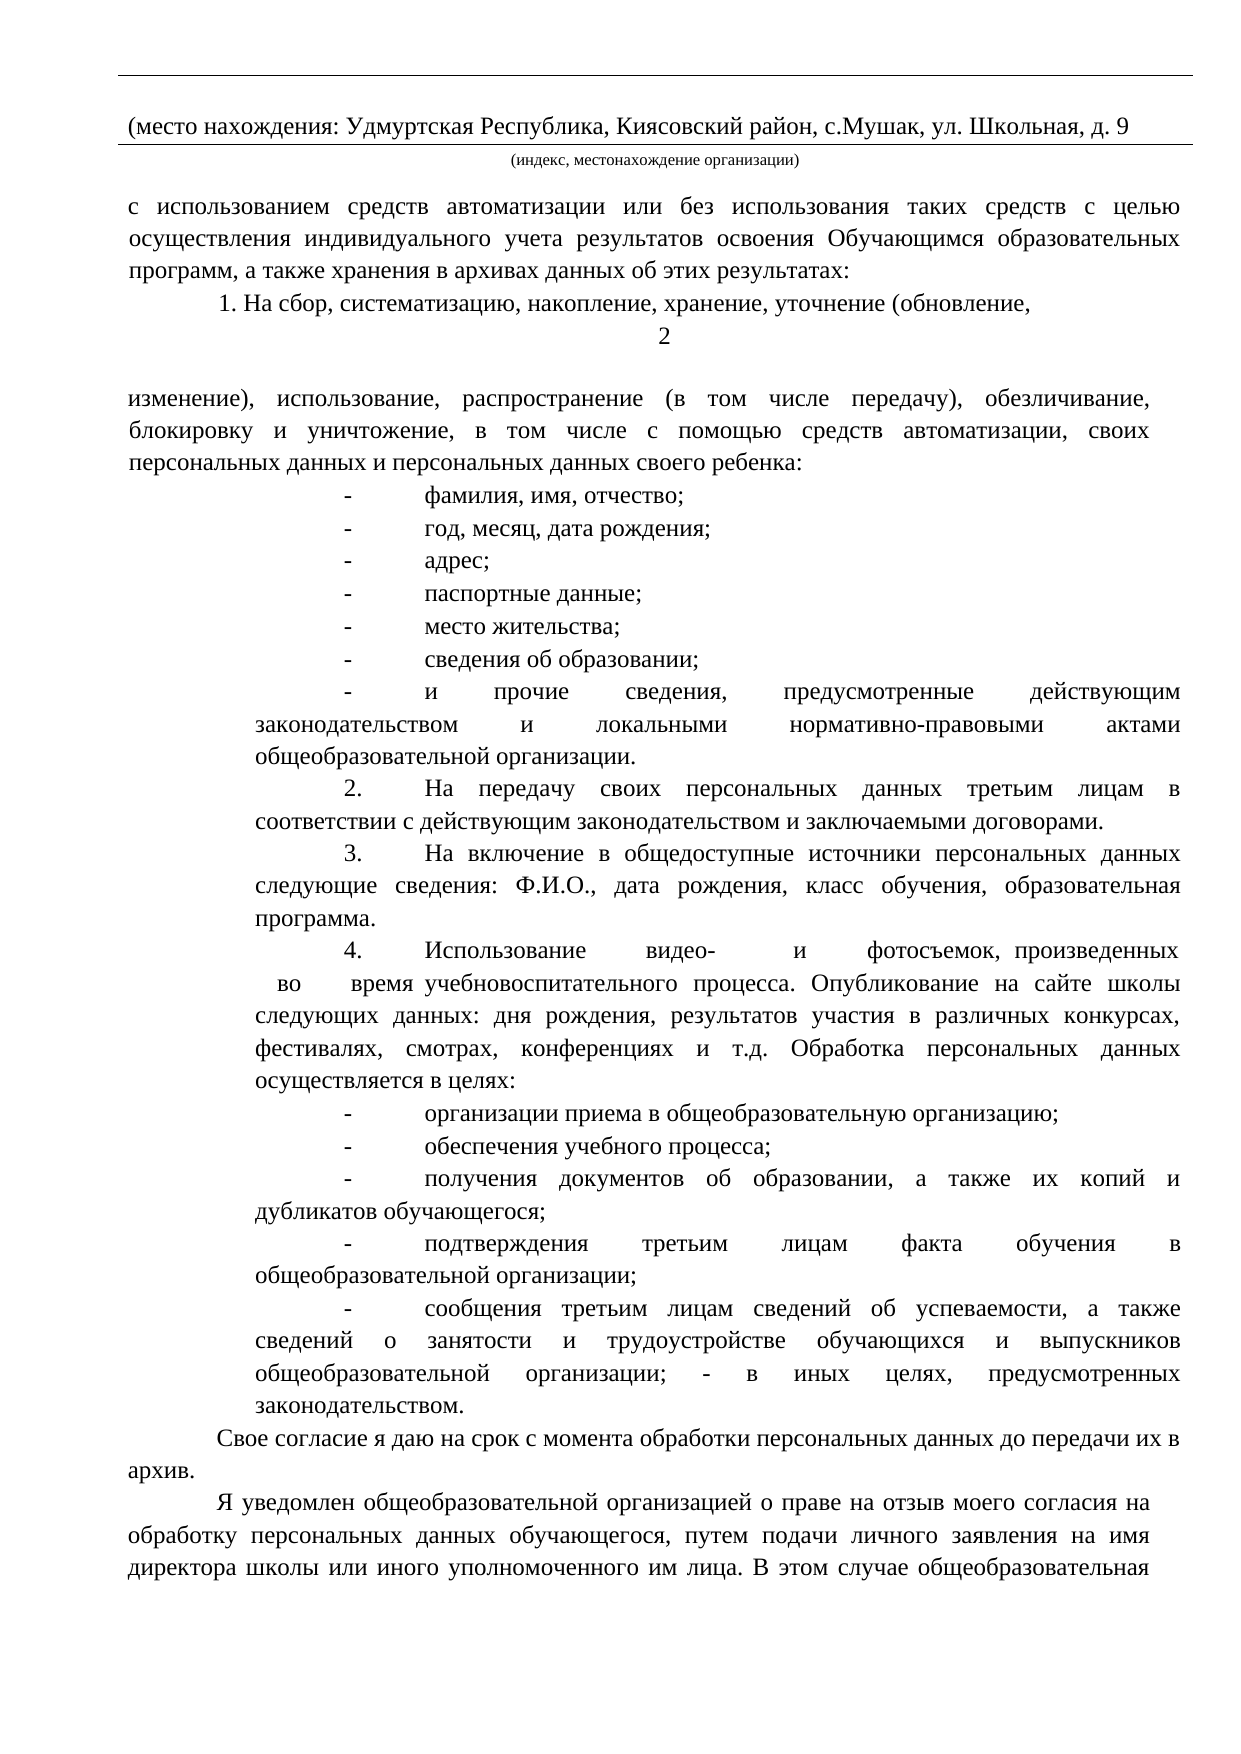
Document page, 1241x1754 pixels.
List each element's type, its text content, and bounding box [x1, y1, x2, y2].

list год, месяц, дата рождения; [255, 513, 1181, 542]
list На передачу своих персональных данных третьим лицам в соответствии с действующим законодательством и заключаемыми договорами. [255, 773, 1181, 834]
list организации приема в общеобразовательную организацию; [255, 1098, 1181, 1127]
text (место нахождения: Удмуртская Республика, Киясовский район, с.Мушак, ул. Школьная, д. 9 [128, 111, 1181, 140]
list и прочие сведения, предусмотренные действующим законодательством и локальными нормативно-правовыми актами общеобразовательной организации. [255, 676, 1181, 769]
text изменение), использование, распространение (в том числе передачу), обезличивание, блокировку и уничтожение, в том числе с помощью средств автоматизации, своих персональных данных и персональных данных своего ребенка: [128, 383, 1151, 476]
list адрес; [255, 546, 1181, 574]
text с использованием средств автоматизации или без использования таких средств с целью осуществления индивидуального учета результатов освоения Обучающимся образовательных программ, а также хранения в архивах данных об этих результатах: [128, 191, 1181, 284]
list паспортные данные; [255, 578, 1181, 607]
list обеспечения учебного процесса; [255, 1131, 1181, 1159]
list подтверждения третьим лицам факта обучения в общеобразовательной организации; [255, 1228, 1181, 1289]
text 2 [147, 321, 1181, 350]
text Свое согласие я даю на срок с момента обработки персональных данных до передачи их в архив. [128, 1423, 1181, 1483]
list сообщения третьим лицам сведений об успеваемости, а также сведений о занятости и трудоустройстве обучающихся и выпускников общеобразовательной организации; - в иных целях, предусмотренных законодательством. [255, 1293, 1181, 1419]
list Использование видео- и фотосъемок, произведенных во время учебновоспитательного процесса. Опубликование на сайте школы следующих данных: дня рождения, результатов участия в различных конкурсах, фестивалях, смотрах, конференциях и т.д. Обработка персональных данных осуществляется в целях: [255, 936, 1181, 1094]
text (индекс, местонахождение организации) [147, 145, 1162, 169]
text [128, 1487, 1151, 1581]
text 1. На сбор, систематизацию, накопление, хранение, уточнение (обновление, [218, 288, 1181, 317]
list получения документов об образовании, а также их копий и дубликатов обучающегося; [255, 1163, 1181, 1224]
list сведения об образовании; [255, 644, 1181, 672]
list фамилия, имя, отчество; [255, 480, 1181, 509]
list место жительства; [255, 611, 1181, 640]
list На включение в общедоступные источники персональных данных следующие сведения: Ф.И.О., дата рождения, класс обучения, образовательная программа. [255, 838, 1181, 932]
